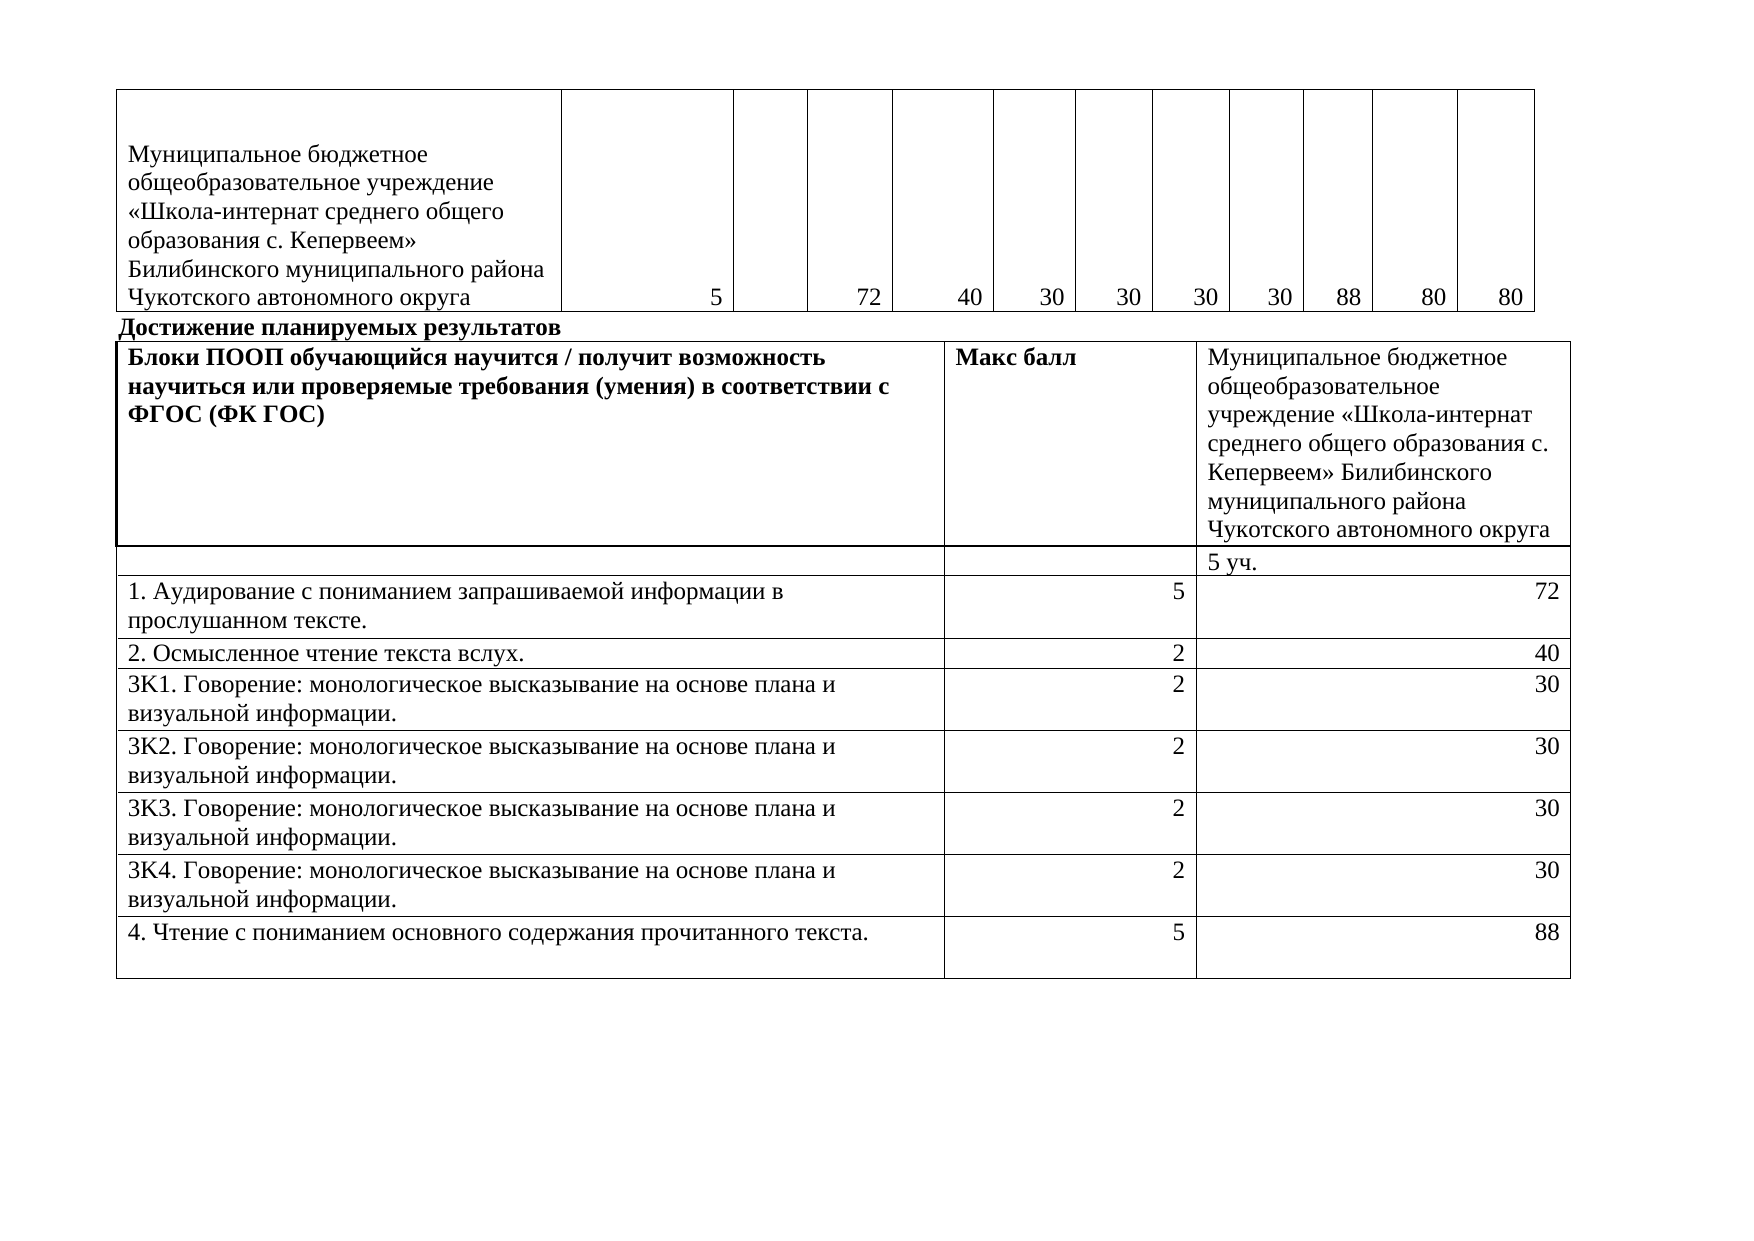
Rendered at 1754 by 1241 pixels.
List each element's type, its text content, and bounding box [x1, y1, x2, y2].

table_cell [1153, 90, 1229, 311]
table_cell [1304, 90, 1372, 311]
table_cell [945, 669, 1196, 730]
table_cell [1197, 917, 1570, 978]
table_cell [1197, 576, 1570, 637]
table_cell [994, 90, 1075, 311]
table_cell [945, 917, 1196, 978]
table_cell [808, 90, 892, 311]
text Достижение планируемых результатов [118, 312, 1580, 341]
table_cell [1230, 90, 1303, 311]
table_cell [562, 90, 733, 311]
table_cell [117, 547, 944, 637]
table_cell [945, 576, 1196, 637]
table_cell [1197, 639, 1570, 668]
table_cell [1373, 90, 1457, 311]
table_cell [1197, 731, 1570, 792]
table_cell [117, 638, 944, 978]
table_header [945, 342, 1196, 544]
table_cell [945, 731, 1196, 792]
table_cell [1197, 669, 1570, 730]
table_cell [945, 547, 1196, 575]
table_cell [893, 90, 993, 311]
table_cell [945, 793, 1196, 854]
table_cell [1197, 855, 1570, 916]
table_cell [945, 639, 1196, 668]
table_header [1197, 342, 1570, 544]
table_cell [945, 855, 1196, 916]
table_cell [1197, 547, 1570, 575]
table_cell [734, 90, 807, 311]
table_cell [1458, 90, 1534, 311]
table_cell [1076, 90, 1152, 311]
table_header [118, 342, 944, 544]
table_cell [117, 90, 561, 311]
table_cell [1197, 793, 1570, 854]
